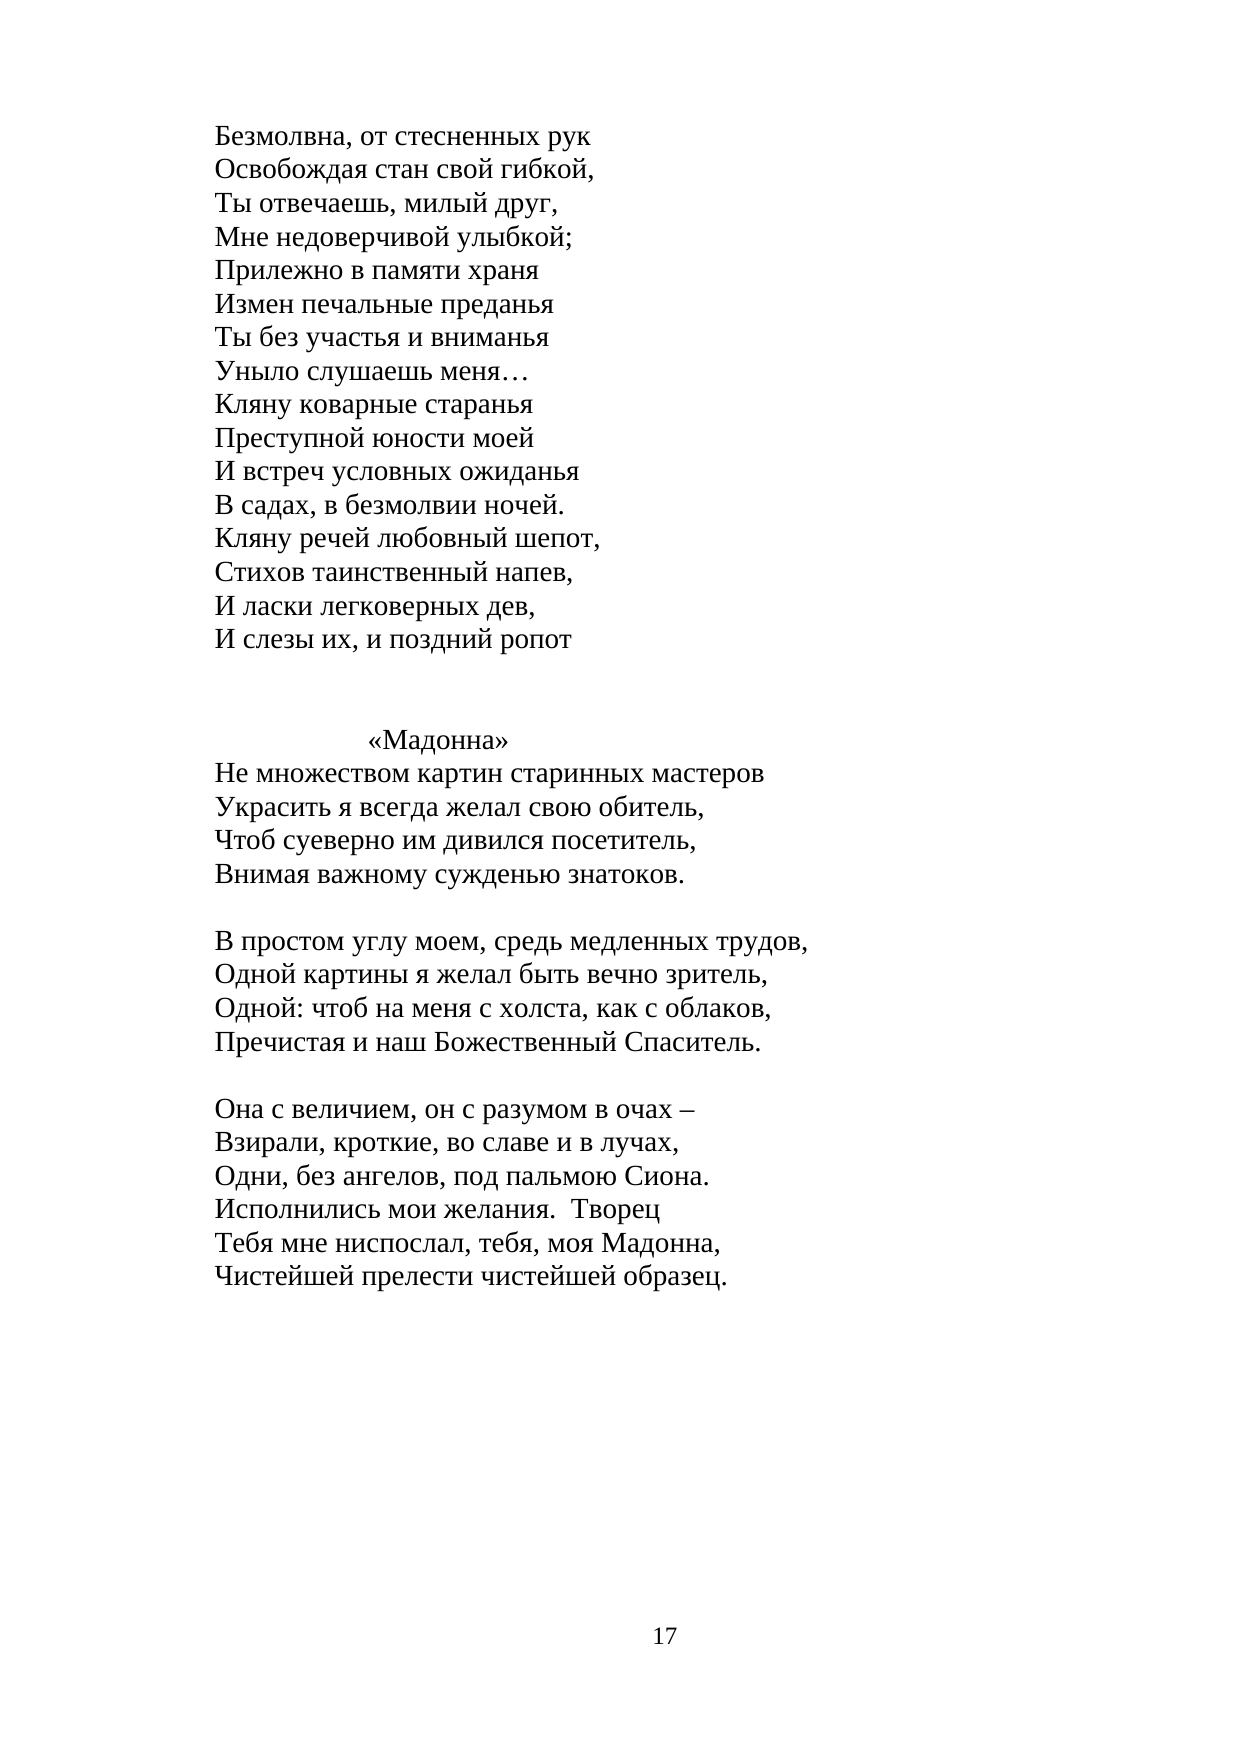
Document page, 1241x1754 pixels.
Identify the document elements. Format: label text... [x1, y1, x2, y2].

text Кляну речей любовный шепот, [214, 521, 1152, 554]
text Пречистая и наш Божественный Спаситель. [214, 1024, 1152, 1057]
text Она с величием, он с разумом в очах – [214, 1057, 1152, 1124]
text Не множеством картин старинных мастеров [214, 755, 1152, 789]
text В садах, в безмолвии ночей. [214, 487, 1152, 521]
text Стихов таинственный напев, [214, 554, 1152, 588]
text Взирали, кроткие, во славе и в лучах, [214, 1124, 1152, 1158]
text Одной: чтоб на меня с холста, как с облаков, [214, 990, 1152, 1024]
text Измен печальные преданья [214, 286, 1152, 319]
text Мне недоверчивой улыбкой; [214, 219, 1152, 252]
text Одни, без ангелов, под пальмою Сиона. [214, 1158, 1152, 1191]
text Безмолвна, от стесненных рук [214, 118, 1152, 152]
text Ты без участья и вниманья [214, 319, 1152, 353]
text И встреч условных ожиданья [214, 453, 1152, 487]
text «Мадонна» [214, 722, 1152, 755]
text Освобождая стан свой гибкой, [214, 152, 1152, 185]
text Преступной юности моей [214, 420, 1152, 453]
text Тебя мне ниспослал, тебя, моя Мадонна, [214, 1225, 1152, 1258]
text Одной картины я желал быть вечно зритель, [214, 957, 1152, 990]
text Прилежно в памяти храня [214, 252, 1152, 286]
text Уныло слушаешь меня… [214, 353, 1152, 386]
text Украсить я всегда желал свою обитель, [214, 789, 1152, 822]
text Ты отвечаешь, милый друг, [214, 185, 1152, 219]
text Чистейшей прелести чистейшей образец. [214, 1258, 1152, 1292]
text Внимая важному сужденью знатоков. [214, 856, 1152, 889]
text Исполнились мои желания. Творец [214, 1191, 1152, 1225]
text Чтоб суеверно им дивился посетитель, [214, 822, 1152, 856]
text В простом углу моем, средь медленных трудов, [214, 889, 1152, 957]
text И ласки легковерных дев, [214, 588, 1152, 621]
text И слезы их, и поздний ропот [214, 621, 1152, 655]
text Кляну коварные старанья [214, 386, 1152, 420]
